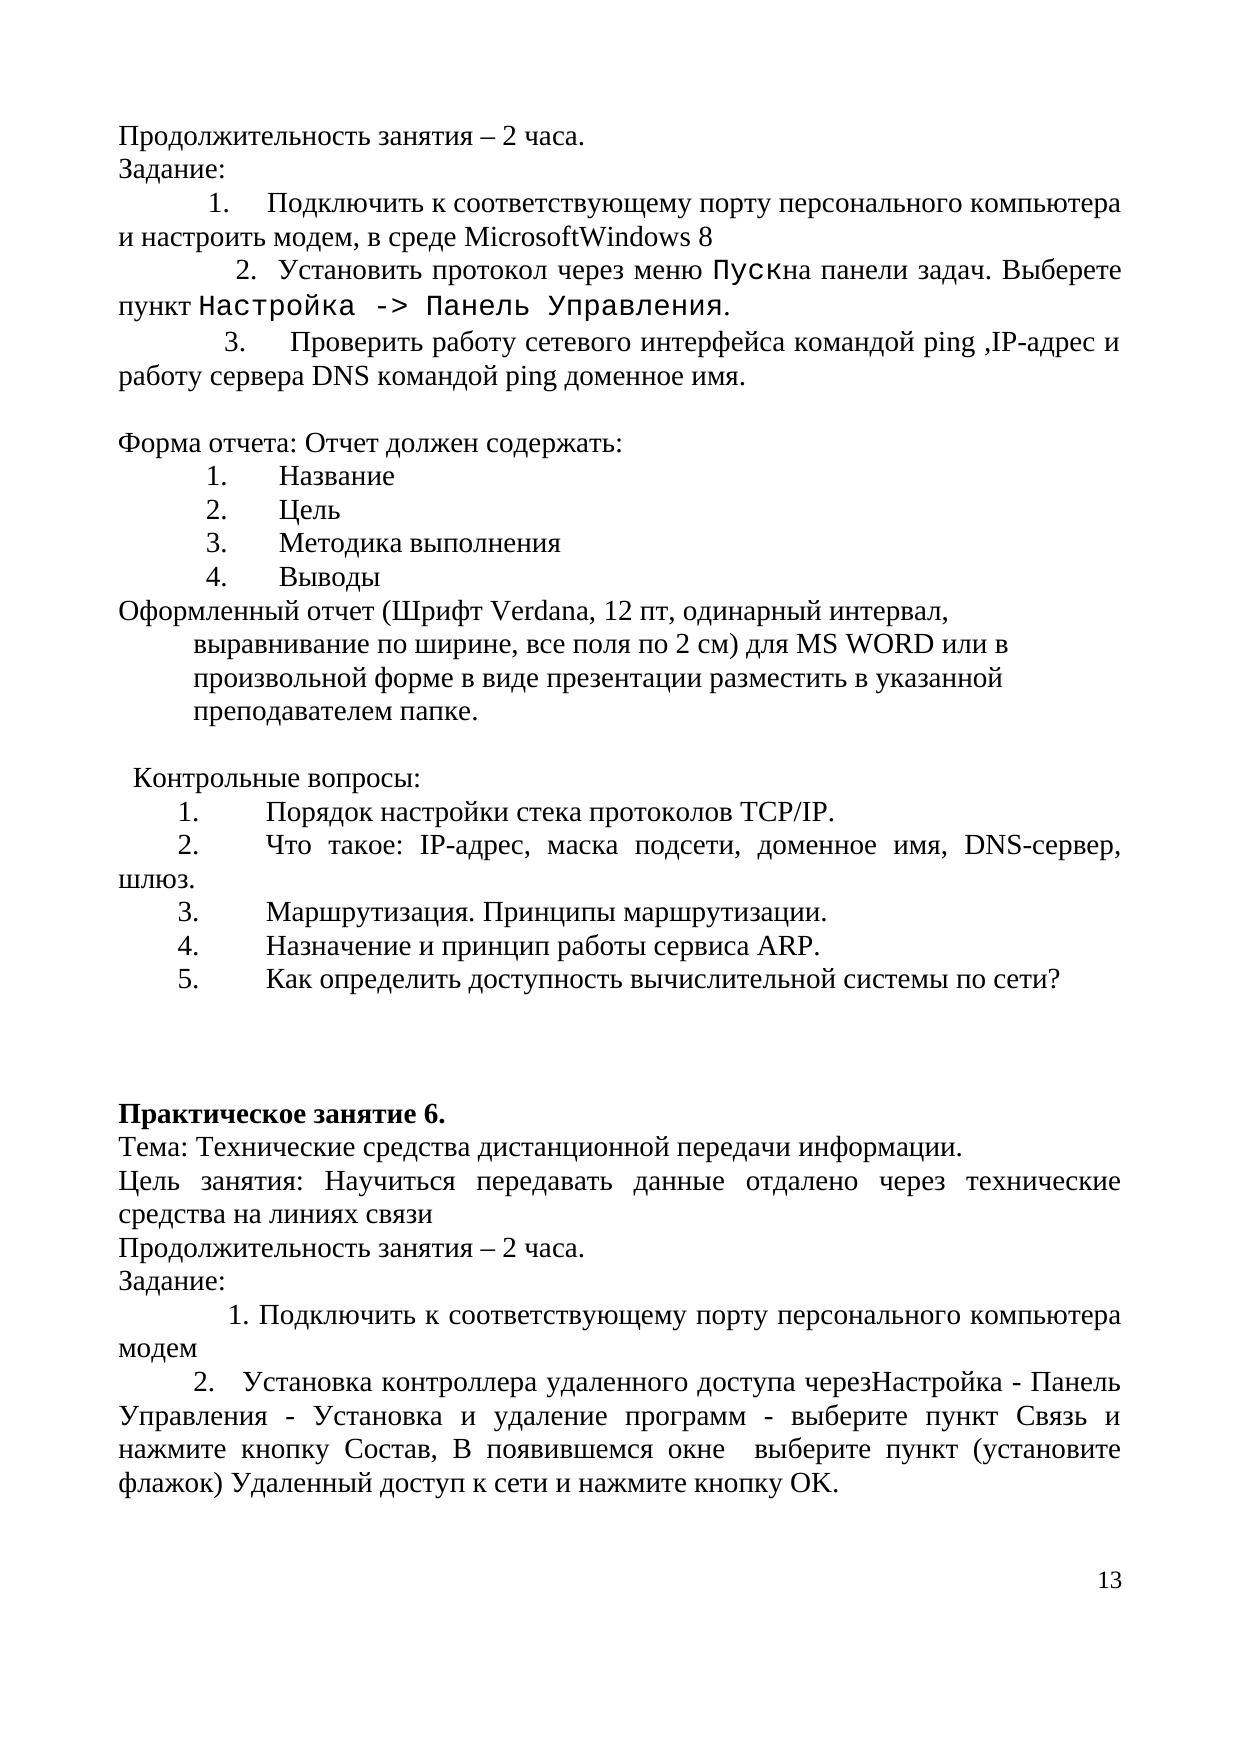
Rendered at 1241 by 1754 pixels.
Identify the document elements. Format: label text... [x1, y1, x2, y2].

text 3. Методика выполнения [118, 526, 1122, 559]
text 2. Установка контроллера удаленного доступа черезНастройка - Панель Управления - Установка и удаление программ - выберите пункт Связь и нажмите кнопку Состав, В появившемся окне выберите пункт (установите флажок) Удаленный доступ к сети и нажмите кнопку OK. [118, 1364, 1122, 1498]
text 2. Установить протокол через меню Пускна панели задач. Выберете пункт Настройка -> Панель Управления. [118, 252, 1122, 324]
text 1. Подключить к соответствующему порту персонального компьютера и настроить модем, в среде MicrosoftWindows 8 [118, 185, 1122, 252]
text 1. Порядок настройки стека протоколов TCP/IP. [118, 794, 1122, 827]
text Продолжительность занятия – 2 часа. [118, 1230, 1122, 1263]
text Оформленный отчет (Шрифт Verdana, 12 пт, одинарный интервал, [118, 593, 1122, 626]
text 1. Название [118, 458, 1122, 492]
text Продолжительность занятия – 2 часа. [118, 118, 1122, 152]
text Тема: Технические средства дистанционной передачи информации. [118, 1129, 1122, 1163]
text 1. Подключить к соответствующему порту персонального компьютера модем [118, 1297, 1122, 1364]
text Практическое занятие 6. [118, 1096, 1122, 1129]
text Задание: [118, 152, 1122, 185]
text 4. Назначение и принцип работы сервиса ARP. [118, 928, 1122, 962]
text выравнивание по ширине, все поля по 2 см) для MS WORD или в [118, 626, 1122, 660]
text 5. Как определить доступность вычислительной системы по сети? [118, 962, 1122, 995]
text Форма отчета: Отчет должен содержать: [88, 425, 1122, 458]
text 2. Цель [118, 492, 1122, 526]
text произвольной форме в виде презентации разместить в указанной [118, 660, 1122, 693]
text Задание: [118, 1263, 1122, 1297]
text 2. Что такое: IP-адрес, маска подсети, доменное имя, DNS-сервер, шлюз. [118, 827, 1122, 894]
text преподавателем папке. [118, 693, 1122, 727]
text Цель занятия: Научиться передавать данные отдалено через технические средства на линиях связи [118, 1163, 1122, 1230]
text Контрольные вопросы: [118, 760, 1122, 794]
text 4. Выводы [118, 559, 1122, 593]
text 3. Маршрутизация. Принципы маршрутизации. [118, 894, 1122, 928]
text 3. Проверить работу сетевого интерфейса командой ping ,IP-адрес и работу сервера DNS командой ping доменное имя. [118, 324, 1122, 391]
